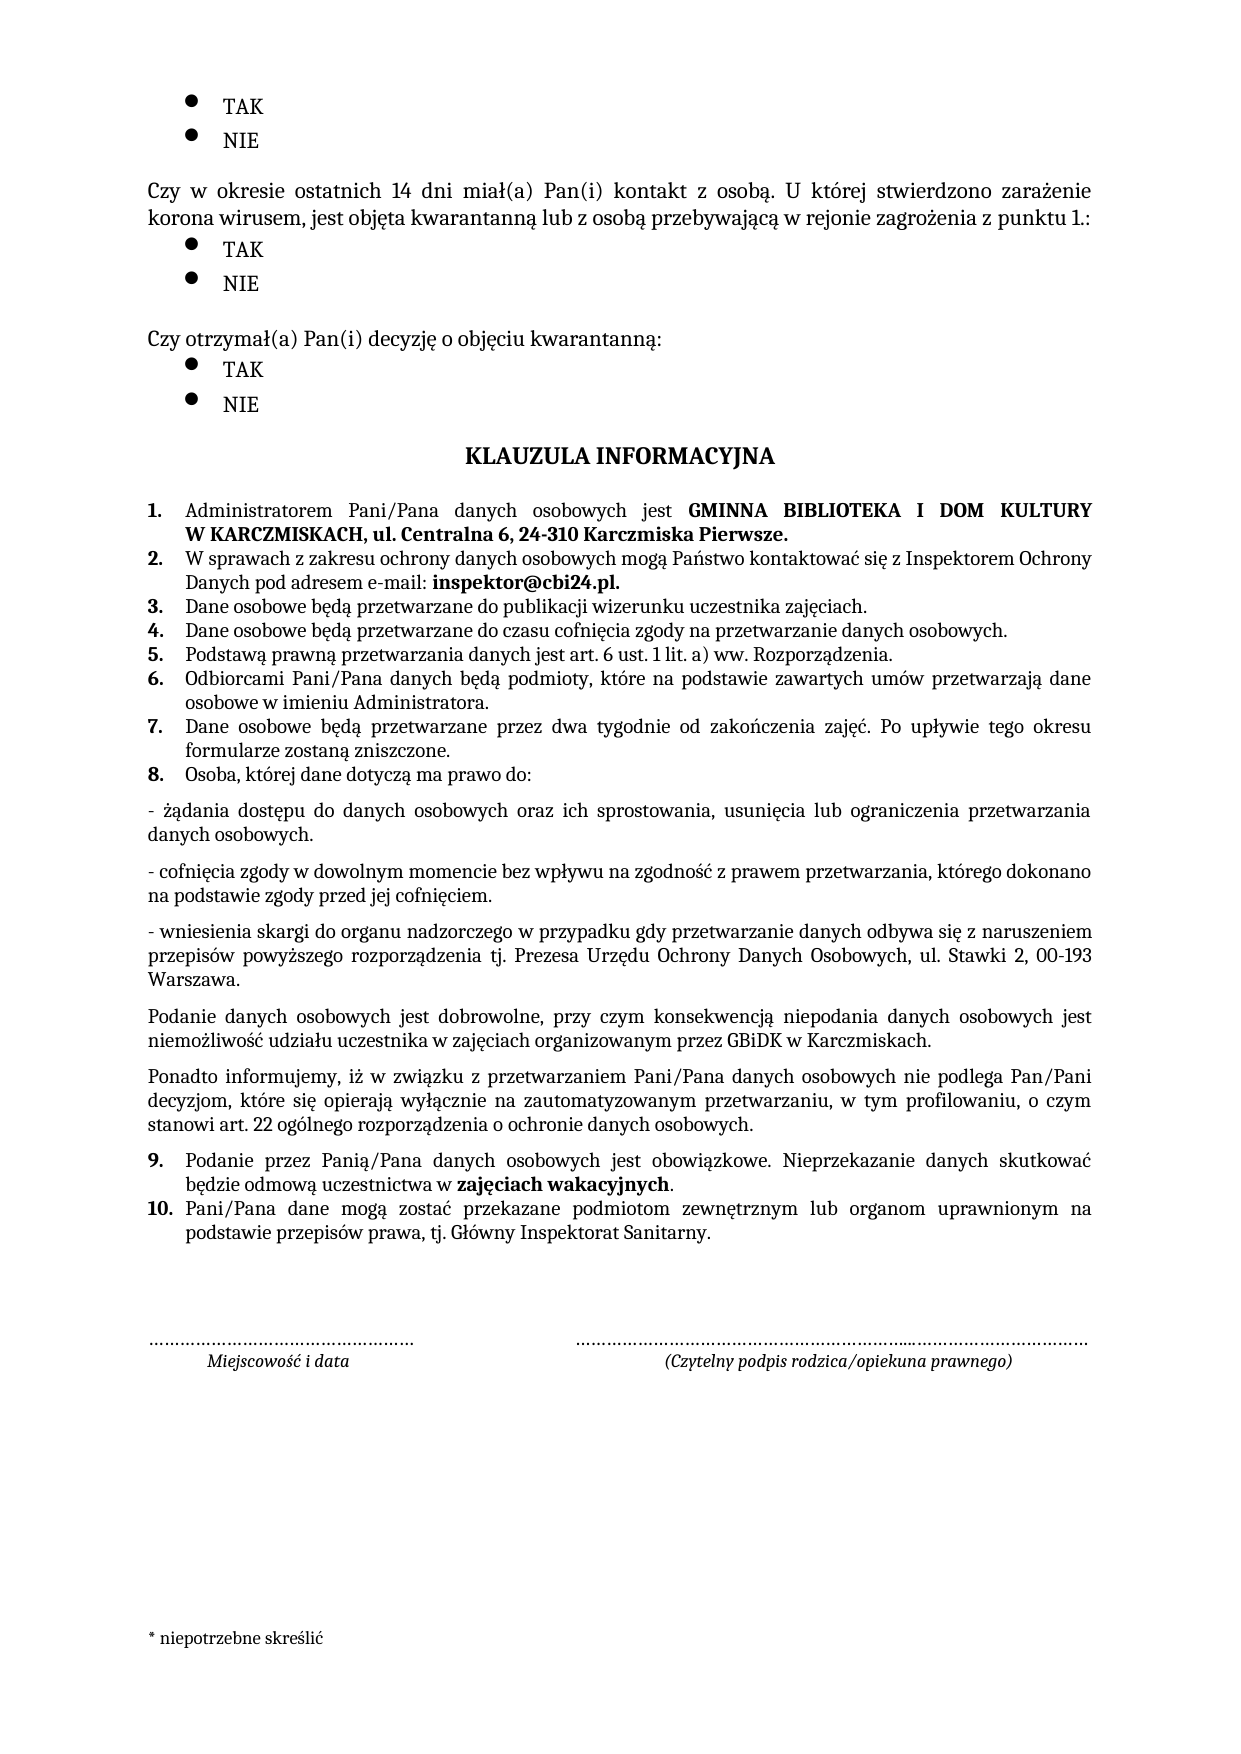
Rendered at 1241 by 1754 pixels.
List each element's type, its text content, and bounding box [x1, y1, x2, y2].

text KLAUZULA INFORMACYJNA [148, 442, 1092, 470]
text - żądania dostępu do danych osobowych oraz ich sprostowania, usunięcia lub ograniczenia przetwarzania danych osobowych. [148, 799, 1092, 847]
list NIE [185, 123, 1092, 157]
list TAK [185, 231, 1092, 265]
list NIE [185, 265, 1092, 299]
list Odbiorcami Pani/Pana danych będą podmioty, które na podstawie zawartych umów przetwarzają dane osobowe w imieniu Administratora. [148, 667, 1092, 715]
list NIE [185, 386, 1092, 420]
list Podanie przez Panią/Pana danych osobowych jest obowiązkowe. Nieprzekazanie danych skutkować będzie odmową uczestnictwa w zajęciach wakacyjnych. [148, 1149, 1092, 1197]
list TAK [185, 352, 1092, 386]
text Ponadto informujemy, iż w związku z przetwarzaniem Pani/Pana danych osobowych nie podlega Pan/Pani decyzjom, które się opierają wyłącznie na zautomatyzowanym przetwarzaniu, w tym profilowaniu, o czym stanowi art. 22 ogólnego rozporządzenia o ochronie danych osobowych. [148, 1065, 1092, 1137]
list W sprawach z zakresu ochrony danych osobowych mogą Państwo kontaktować się z Inspektorem Ochrony Danych pod adresem e-mail: inspektor@cbi24.pl. [148, 547, 1092, 595]
text - wniesienia skargi do organu nadzorczego w przypadku gdy przetwarzanie danych odbywa się z naruszeniem przepisów powyższego rozporządzenia tj. Prezesa Urzędu Ochrony Danych Osobowych, ul. Stawki 2, 00-193 Warszawa. [148, 920, 1092, 992]
text Podanie danych osobowych jest dobrowolne, przy czym konsekwencją niepodania danych osobowych jest niemożliwość udziału uczestnika w zajęciach organizowanym przez GBiDK w Karczmiskach. [148, 1004, 1092, 1052]
list Dane osobowe będą przetwarzane do publikacji wizerunku uczestnika zajęciach. [148, 595, 1092, 619]
text - cofnięcia zgody w dowolnym momencie bez wpływu na zgodność z prawem przetwarzania, którego dokonano na podstawie zgody przed jej cofnięciem. [148, 859, 1092, 907]
list Osoba, której dane dotyczą ma prawo do: [148, 763, 1092, 787]
text Czy w okresie ostatnich 14 dni miał(a) Pan(i) kontakt z osobą. U której stwierdzono zarażenie korona wirusem, jest objęta kwarantanną lub z osobą przebywającą w rejonie zagrożenia z punktu 1.: [148, 178, 1092, 231]
text …………………………………………… ………………………………………………………...…………………………… [148, 1327, 1092, 1351]
list Pani/Pana dane mogą zostać przekazane podmiotom zewnętrznym lub organom uprawnionym na podstawie przepisów prawa, tj. Główny Inspektorat Sanitarny. [148, 1197, 1092, 1245]
list Podstawą prawną przetwarzania danych jest art. 6 ust. 1 lit. a) ww. Rozporządzenia. [148, 643, 1092, 667]
list Administratorem Pani/Pana danych osobowych jest GMINNA BIBLIOTEKA I DOM KULTURY W KARCZMISKACH, ul. Centralna 6, 24-310 Karczmiska Pierwsze. [148, 499, 1092, 547]
list Dane osobowe będą przetwarzane przez dwa tygodnie od zakończenia zajęć. Po upływie tego okresu formularze zostaną zniszczone. [148, 715, 1092, 763]
text Czy otrzymał(a) Pan(i) decyzję o objęciu kwarantanną: [148, 326, 1092, 352]
list TAK [185, 89, 1092, 123]
list Dane osobowe będą przetwarzane do czasu cofnięcia zgody na przetwarzanie danych osobowych. [148, 619, 1092, 643]
text Miejscowość i data (Czytelny podpis rodzica/opiekuna prawnego) [207, 1351, 1092, 1372]
